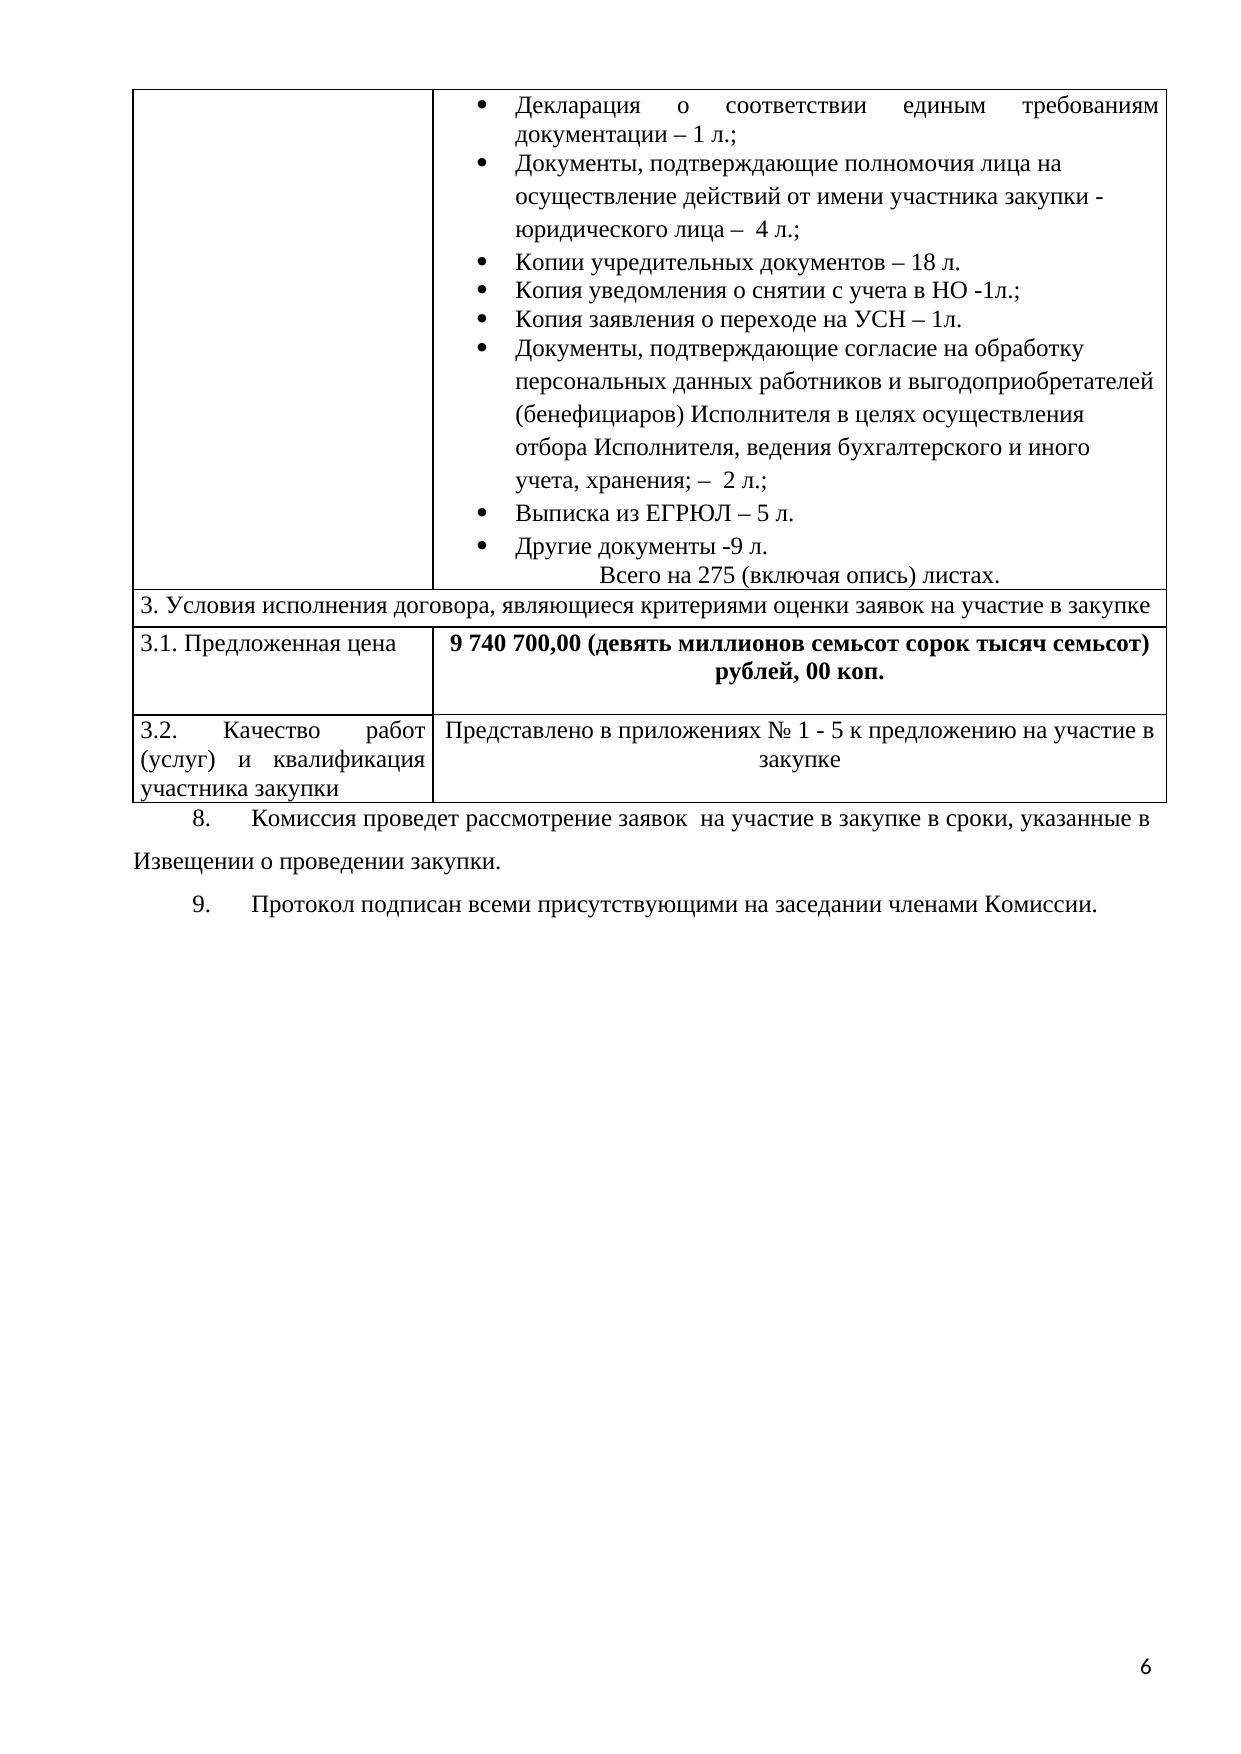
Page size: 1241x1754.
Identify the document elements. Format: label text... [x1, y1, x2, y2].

table_cell 3.1. Предложенная цена [134, 628, 432, 714]
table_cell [134, 90, 432, 589]
list Протокол подписан всеми присутствующими на заседании членами Комиссии. [133, 889, 1152, 918]
table_cell Представлено в приложениях № 1 - 5 к предложению на участие в закупке [434, 715, 1166, 802]
list Комиссия проведет рассмотрение заявок на участие в закупке в сроки, указанные в Извещении о проведении закупки. [133, 803, 1152, 875]
table_cell 9 740 700,00 (девять миллионов семьсот сорок тысяч семьсот) рублей, 00 коп. [434, 628, 1166, 714]
table_cell 3.2. Качество работ (услуг) и квалификация участника закупки [134, 716, 432, 802]
table_cell 3. Условия исполнения договора, являющиеся критериями оценки заявок на участие в закупке [134, 590, 1166, 626]
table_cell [434, 90, 1166, 589]
